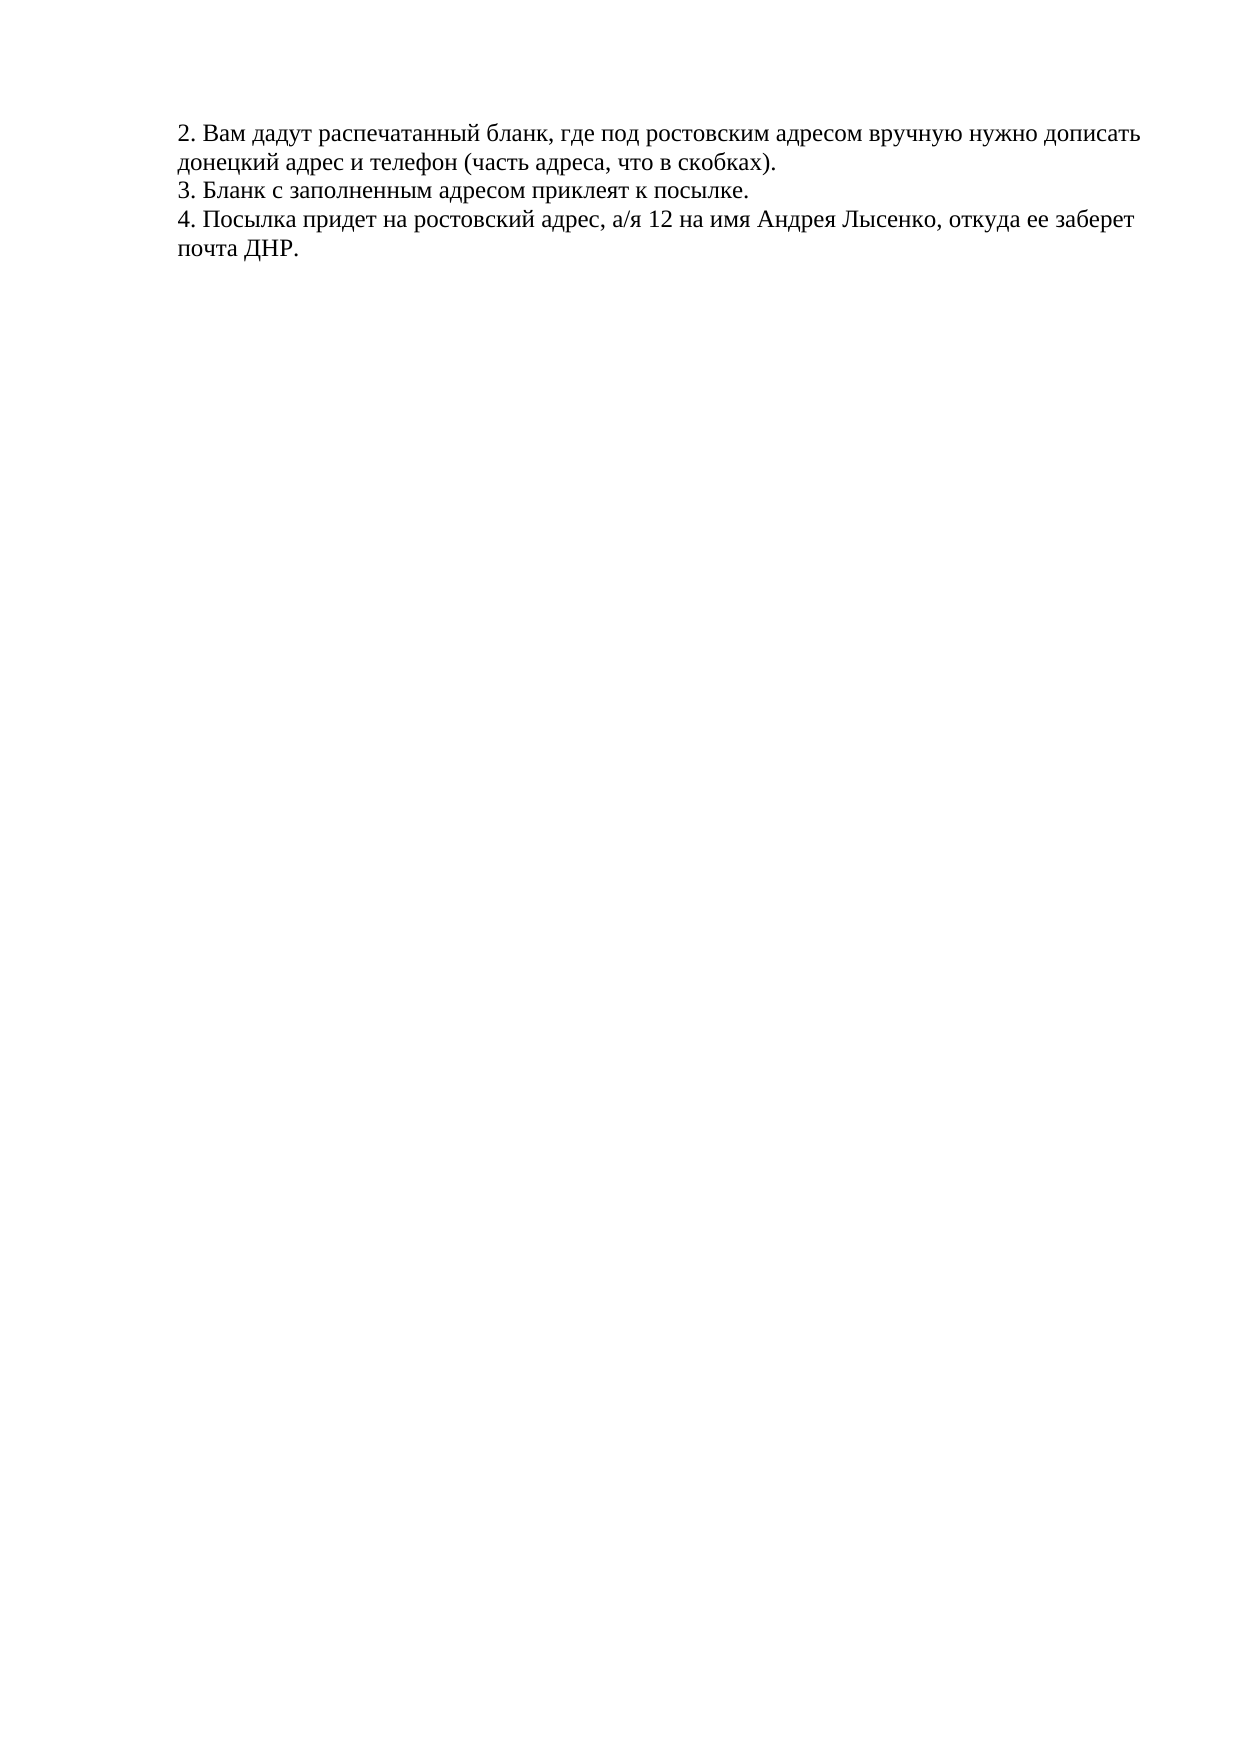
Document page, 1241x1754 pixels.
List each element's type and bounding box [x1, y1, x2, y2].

text [177, 118, 1152, 262]
